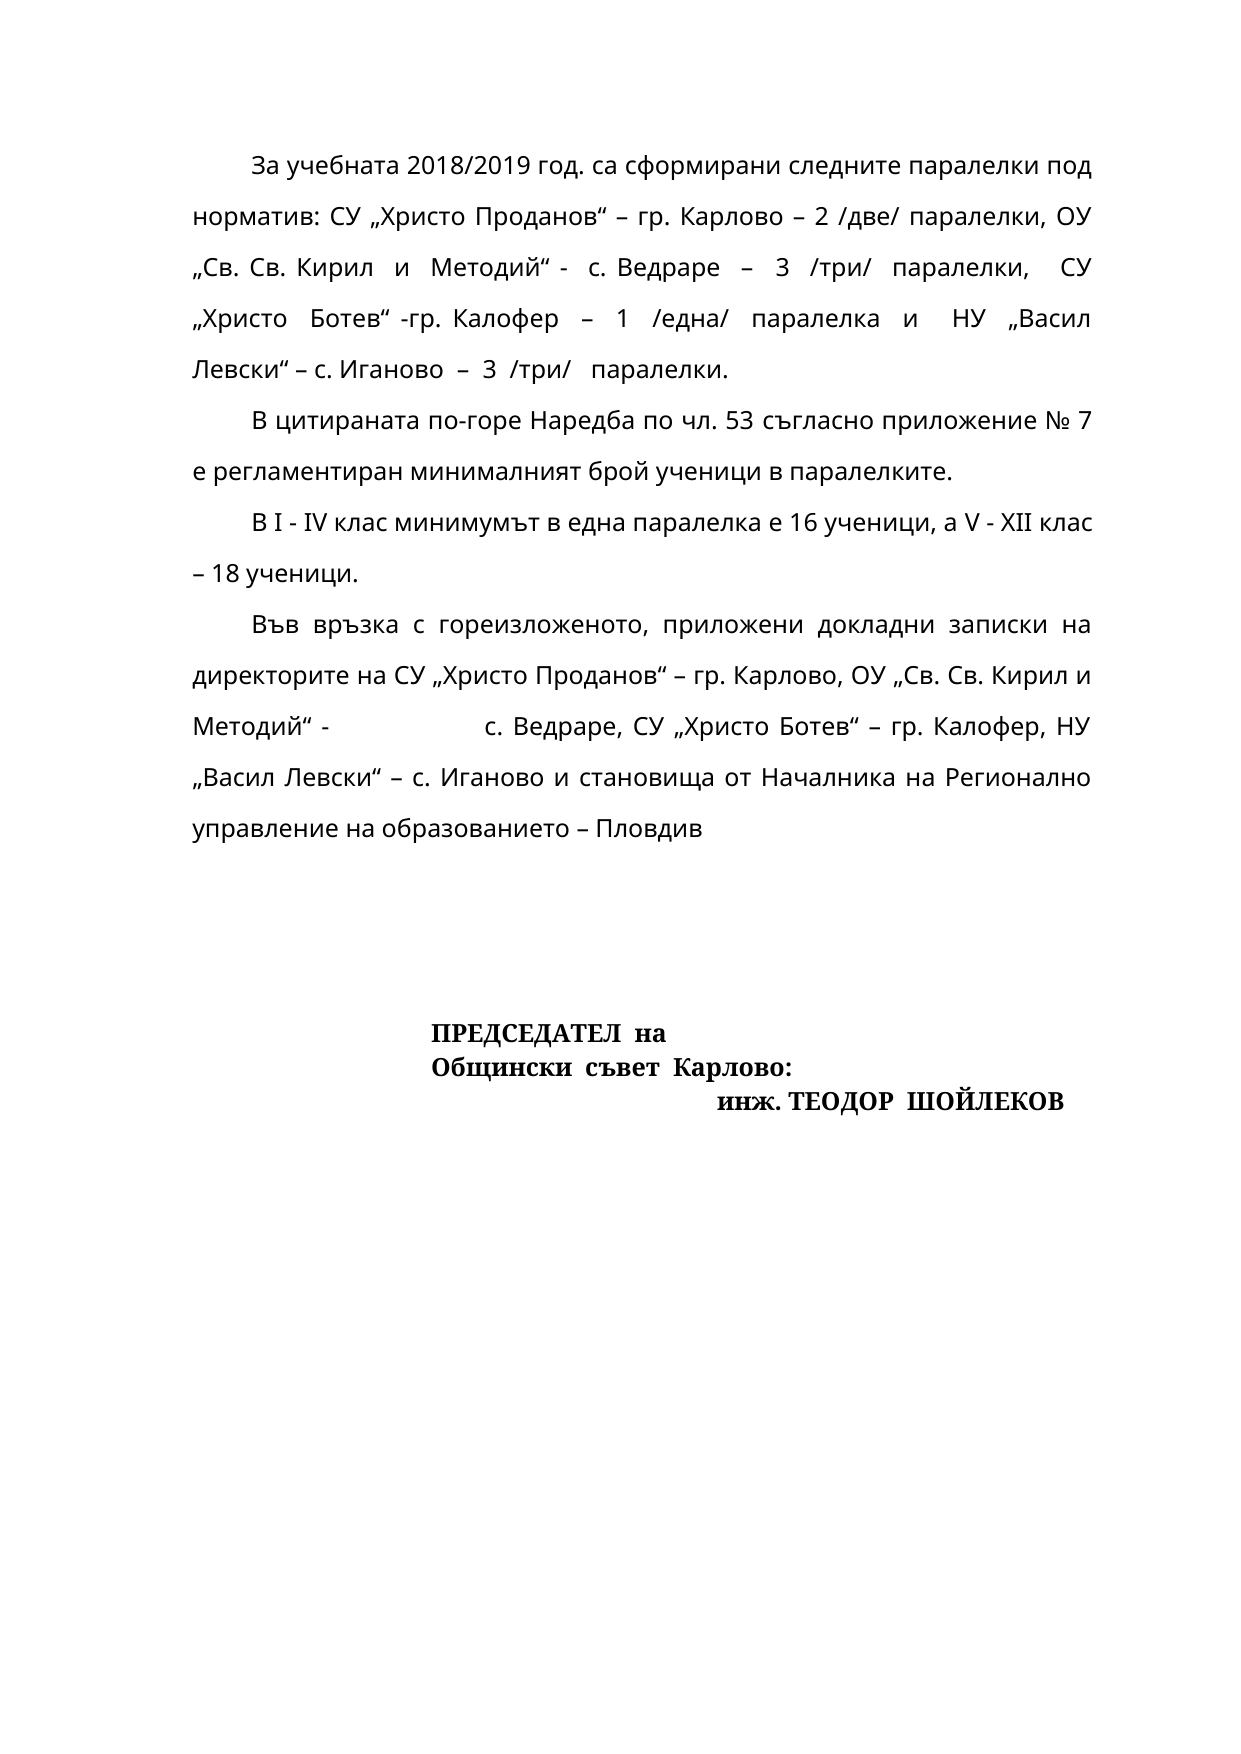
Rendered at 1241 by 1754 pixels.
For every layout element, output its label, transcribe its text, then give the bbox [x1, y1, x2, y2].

text За учебната 2018/2019 год. са сформирани следните паралелки под норматив: СУ „Христо Проданов“ – гр. Карлово – 2 /две/ паралелки, ОУ „Св. Св. Кирил и Методий“ - с. Ведраре – 3 /три/ паралелки, СУ „Христо Ботев“ -гр. Калофер – 1 /една/ паралелка и НУ „Васил Левски“ – с. Иганово – 3 /три/ паралелки. [192, 148, 1093, 386]
text ПРЕДСЕДАТЕЛ на [204, 1015, 1093, 1049]
text В цитираната по-горе Наредба по чл. 53 съгласно приложение № 7 е регламентиран минималният брой ученици в паралелките. [192, 403, 1093, 488]
text В I - IV клас минимумът в една паралелка е 16 ученици, а V - ХII клас – 18 ученици. [192, 505, 1093, 590]
text Във връзка с гореизложеното, приложени докладни записки на директорите на СУ „Христо Проданов“ – гр. Карлово, ОУ „Св. Св. Кирил и Методий“ - с. Ведраре, СУ „Христо Ботев“ – гр. Калофер, НУ „Васил Левски“ – с. Иганово и становища от Началника на Регионално управление на образованието – Пловдив [192, 607, 1093, 845]
text Общински съвет Карлово: [204, 1049, 1093, 1083]
text инж. ТЕОДОР ШОЙЛЕКОВ [204, 1083, 1093, 1117]
